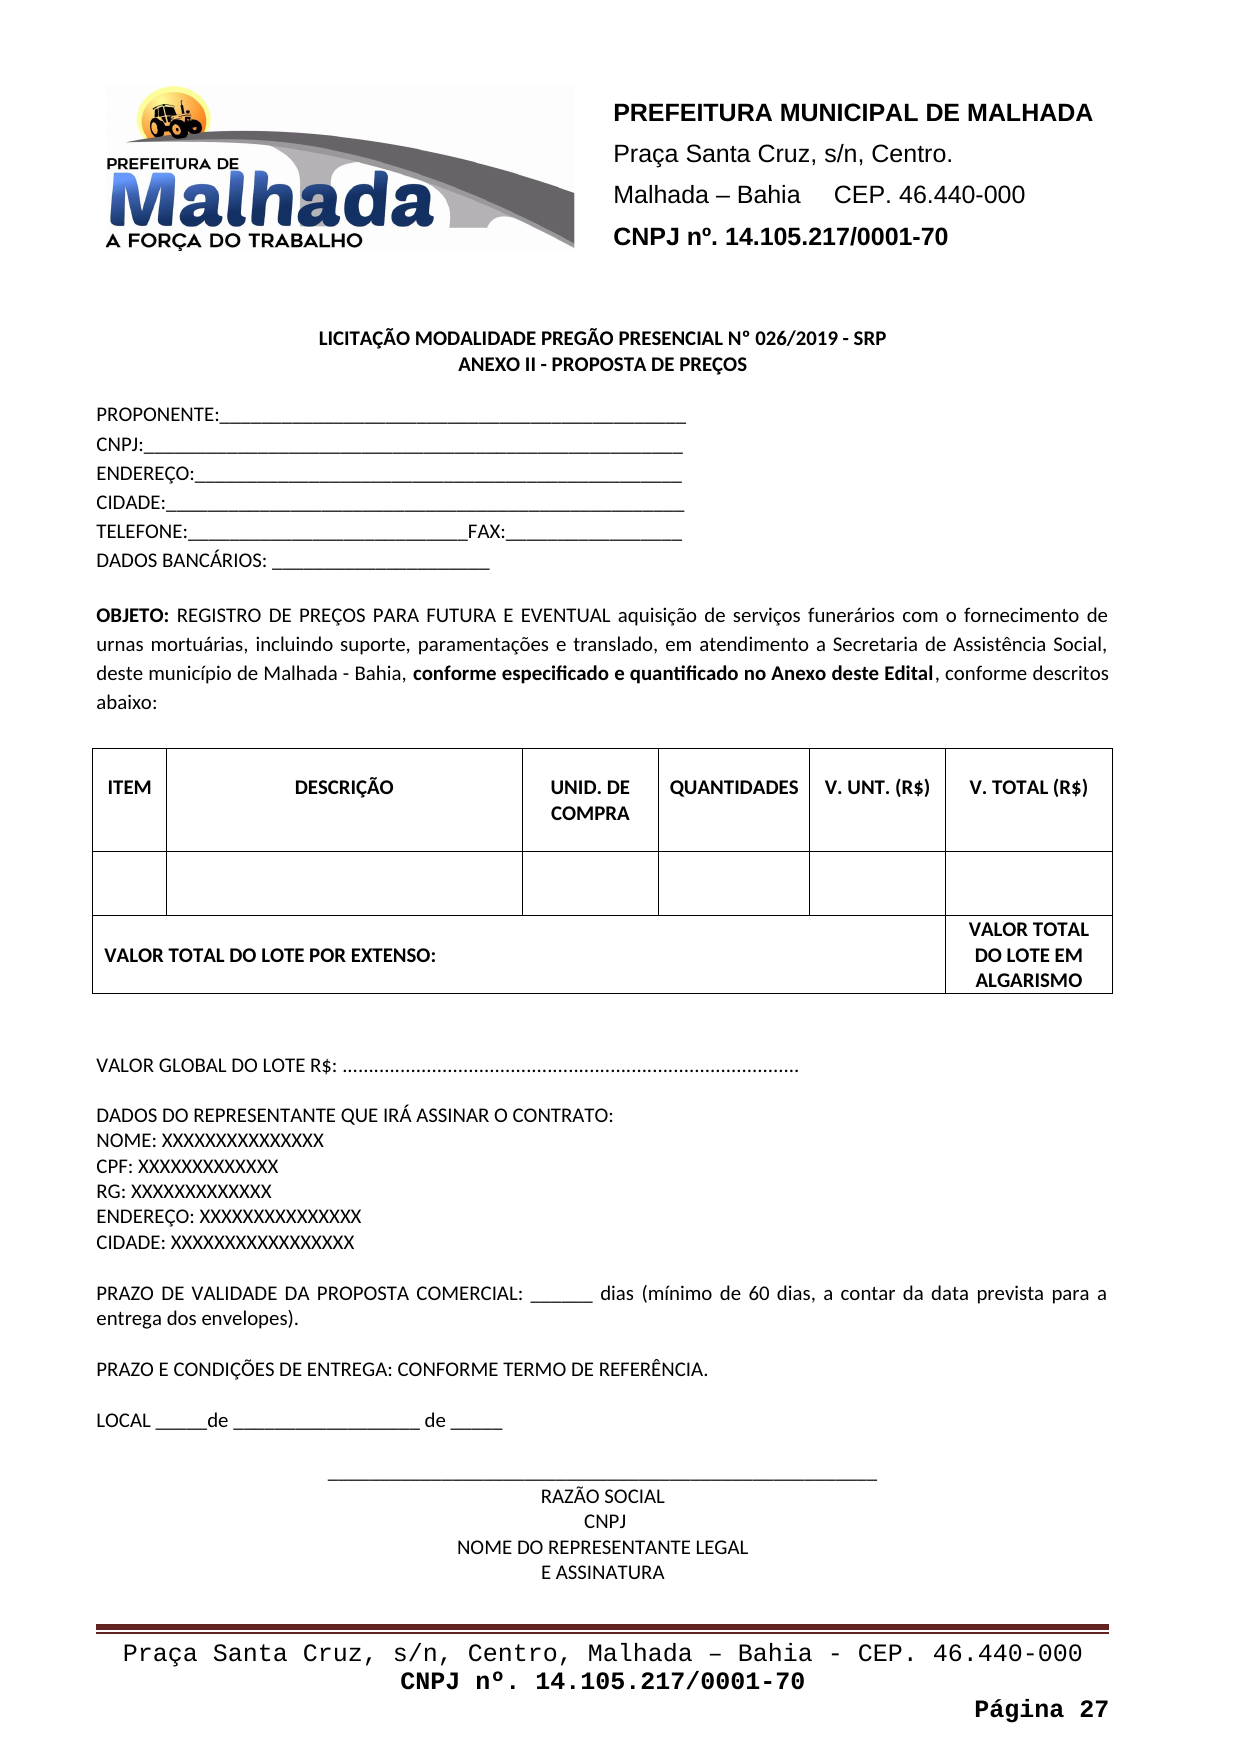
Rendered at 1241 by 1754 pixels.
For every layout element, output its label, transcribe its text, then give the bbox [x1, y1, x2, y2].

table_header ITEM [93, 749, 166, 851]
text E ASSINATURA [96, 1559, 1109, 1585]
table_cell [523, 852, 658, 915]
table_header V. UNT. (R$) [810, 749, 945, 851]
table_cell [659, 852, 809, 915]
text CPF: XXXXXXXXXXXXX [96, 1153, 1109, 1178]
text TELEFONE:___________________________FAX:_________________ [96, 518, 1109, 544]
text ENDEREÇO:_______________________________________________ [96, 460, 1109, 485]
text ENDEREÇO: XXXXXXXXXXXXXXX [96, 1204, 1109, 1229]
text PRAZO DE VALIDADE DA PROPOSTA COMERCIAL: ______ dias (mínimo de 60 dias, a contar da data prevista para a entrega dos envelopes). [96, 1280, 1109, 1331]
text CIDADE:__________________________________________________ [96, 489, 1109, 514]
text NOME: XXXXXXXXXXXXXXX [96, 1127, 1109, 1153]
table_cell [167, 852, 522, 915]
table_cell [93, 852, 166, 915]
text DADOS DO REPRESENTANTE QUE IRÁ ASSINAR O CONTRATO: [96, 1102, 1109, 1127]
text DADOS BANCÁRIOS: _____________________ [96, 547, 1109, 573]
text _____________________________________________________ [96, 1458, 1109, 1483]
table_header QUANTIDADES [659, 749, 809, 851]
table_cell [946, 852, 1112, 915]
text CIDADE: XXXXXXXXXXXXXXXXX [96, 1229, 1109, 1254]
picture [105, 86, 575, 251]
text ANEXO II - PROPOSTA DE PREÇOS [96, 351, 1109, 376]
text VALOR GLOBAL DO LOTE R$: ....................................................................................... [96, 1052, 1109, 1077]
text CNPJ:____________________________________________________ [96, 431, 1109, 456]
text RG: XXXXXXXXXXXXX [96, 1178, 1109, 1204]
table_header UNID. DE COMPRA [523, 749, 658, 851]
text OBJETO: REGISTRO DE PREÇOS PARA FUTURA E EVENTUAL aquisição de serviços funerários com o fornecimento de urnas mortuárias, incluindo suporte, paramentações e translado, em atendimento a Secretaria de Assistência Social, deste município de Malhada - Bahia, conforme especificado e quantificado no Anexo deste Edital, conforme descritos abaixo: [96, 602, 1109, 715]
text LOCAL _____de __________________ de _____ [96, 1407, 1109, 1432]
table_cell VALOR TOTAL DO LOTE POR EXTENSO: [93, 916, 945, 993]
table_cell VALOR TOTAL DO LOTE EM ALGARISMO [946, 916, 1112, 993]
table_cell [810, 852, 945, 915]
text PRAZO E CONDIÇÕES DE ENTREGA: CONFORME TERMO DE REFERÊNCIA. [96, 1356, 1109, 1382]
text PROPONENTE:_____________________________________________ [96, 402, 1109, 427]
table_header DESCRIÇÃO [167, 749, 522, 851]
text NOME DO REPRESENTANTE LEGAL [96, 1534, 1109, 1559]
text RAZÃO SOCIAL [96, 1483, 1109, 1509]
text LICITAÇÃO MODALIDADE PREGÃO PRESENCIAL Nº 026/2019 - SRP [96, 325, 1109, 351]
text CNPJ [96, 1509, 1109, 1534]
table_header V. TOTAL (R$) [946, 749, 1112, 851]
